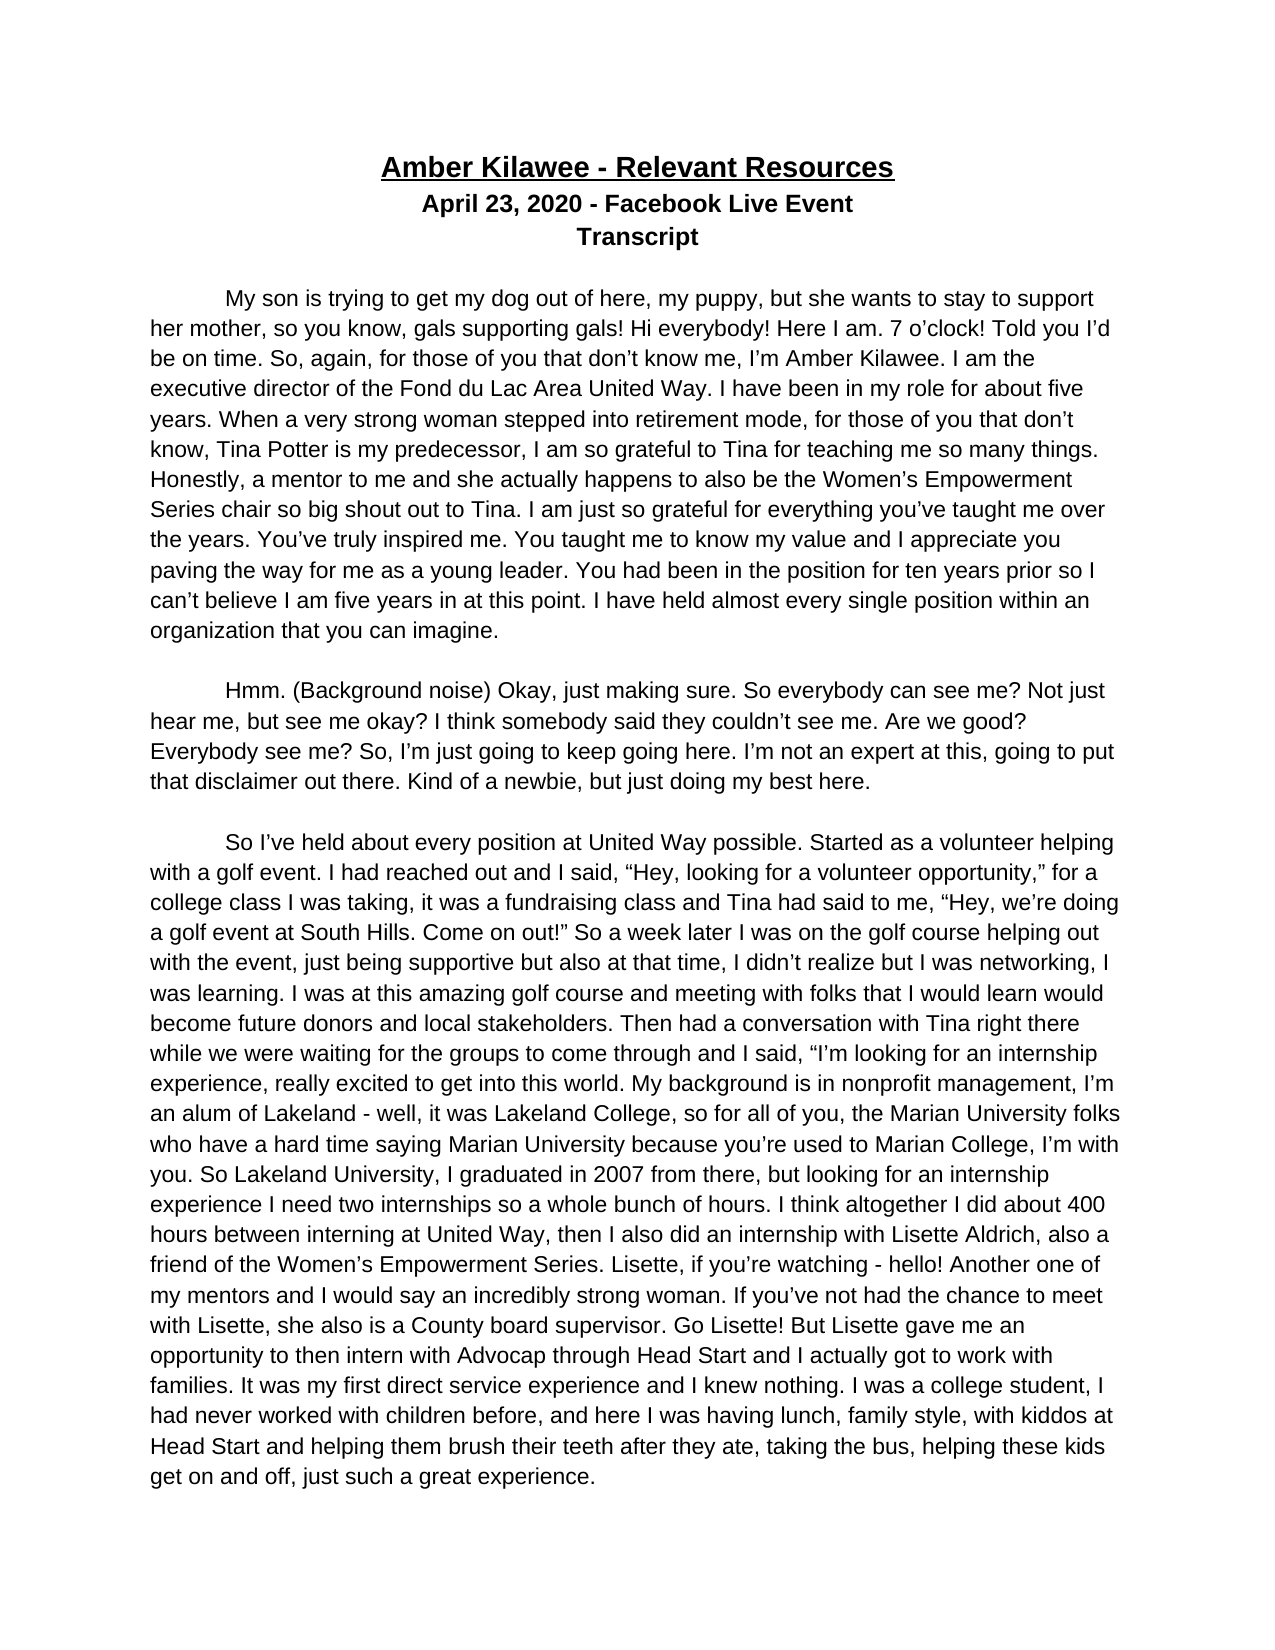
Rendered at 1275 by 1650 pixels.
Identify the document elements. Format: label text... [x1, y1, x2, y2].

text Transcript [150, 222, 1125, 250]
text So I’ve held about every position at United Way possible. Started as a volunteer helping with a golf event. I had reached out and I said, “Hey, looking for a volunteer opportunity,” for a college class I was taking, it was a fundraising class and Tina had said to me, “Hey, we’re doing a golf event at South Hills. Come on out!” So a week later I was on the golf course helping out with the event, just being supportive but also at that time, I didn’t realize but I was networking, I was learning. I was at this amazing golf course and meeting with folks that I would learn would become future donors and local stakeholders. Then had a conversation with Tina right there while we were waiting for the groups to come through and I said, “I’m looking for an internship experience, really excited to get into this world. My background is in nonprofit management, I’m an alum of Lakeland - well, it was Lakeland College, so for all of you, the Marian University folks who have a hard time saying Marian University because you’re used to Marian College, I’m with you. So Lakeland University, I graduated in 2007 from there, but looking for an internship experience I need two internships so a whole bunch of hours. I think altogether I did about 400 hours between interning at United Way, then I also did an internship with Lisette Aldrich, also a friend of the Women’s Empowerment Series. Lisette, if you’re watching - hello! Another one of my mentors and I would say an incredibly strong woman. If you’ve not had the chance to meet with Lisette, she also is a County board supervisor. Go Lisette! But Lisette gave me an opportunity to then intern with Advocap through Head Start and I actually got to work with families. It was my first direct service experience and I knew nothing. I was a college student, I had never worked with children before, and here I was having lunch, family style, with kiddos at Head Start and helping them brush their teeth after they ate, taking the bus, helping these kids get on and off, just such a great experience. [150, 828, 1125, 1489]
text April 23, 2020 - Facebook Live Event [150, 188, 1125, 217]
text Amber Kilawee - Relevant Resources [150, 150, 1125, 183]
text My son is trying to get my dog out of here, my puppy, but she wants to stay to support her mother, so you know, gals supporting gals! Hi everybody! Here I am. 7 o’clock! Told you I’d be on time. So, again, for those of you that don’t know me, I’m Amber Kilawee. I am the executive director of the Fond du Lac Area United Way. I have been in my role for about five years. When a very strong woman stepped into retirement mode, for those of you that don’t know, Tina Potter is my predecessor, I am so grateful to Tina for teaching me so many things. Honestly, a mentor to me and she actually happens to also be the Women’s Empowerment Series chair so big shout out to Tina. I am just so grateful for everything you’ve taught me over the years. You’ve truly inspired me. You taught me to know my value and I appreciate you paving the way for me as a young leader. You had been in the position for ten years prior so I can’t believe I am five years in at this point. I have held almost every single position within an organization that you can imagine. [150, 285, 1125, 643]
text Hmm. (Background noise) Okay, just making sure. So everybody can see me? Not just hear me, but see me okay? I think somebody said they couldn’t see me. Are we good? Everybody see me? So, I’m just going to keep going here. I’m not an expert at this, going to put that disclaimer out there. Kind of a newbie, but just doing my best here. [150, 677, 1125, 794]
